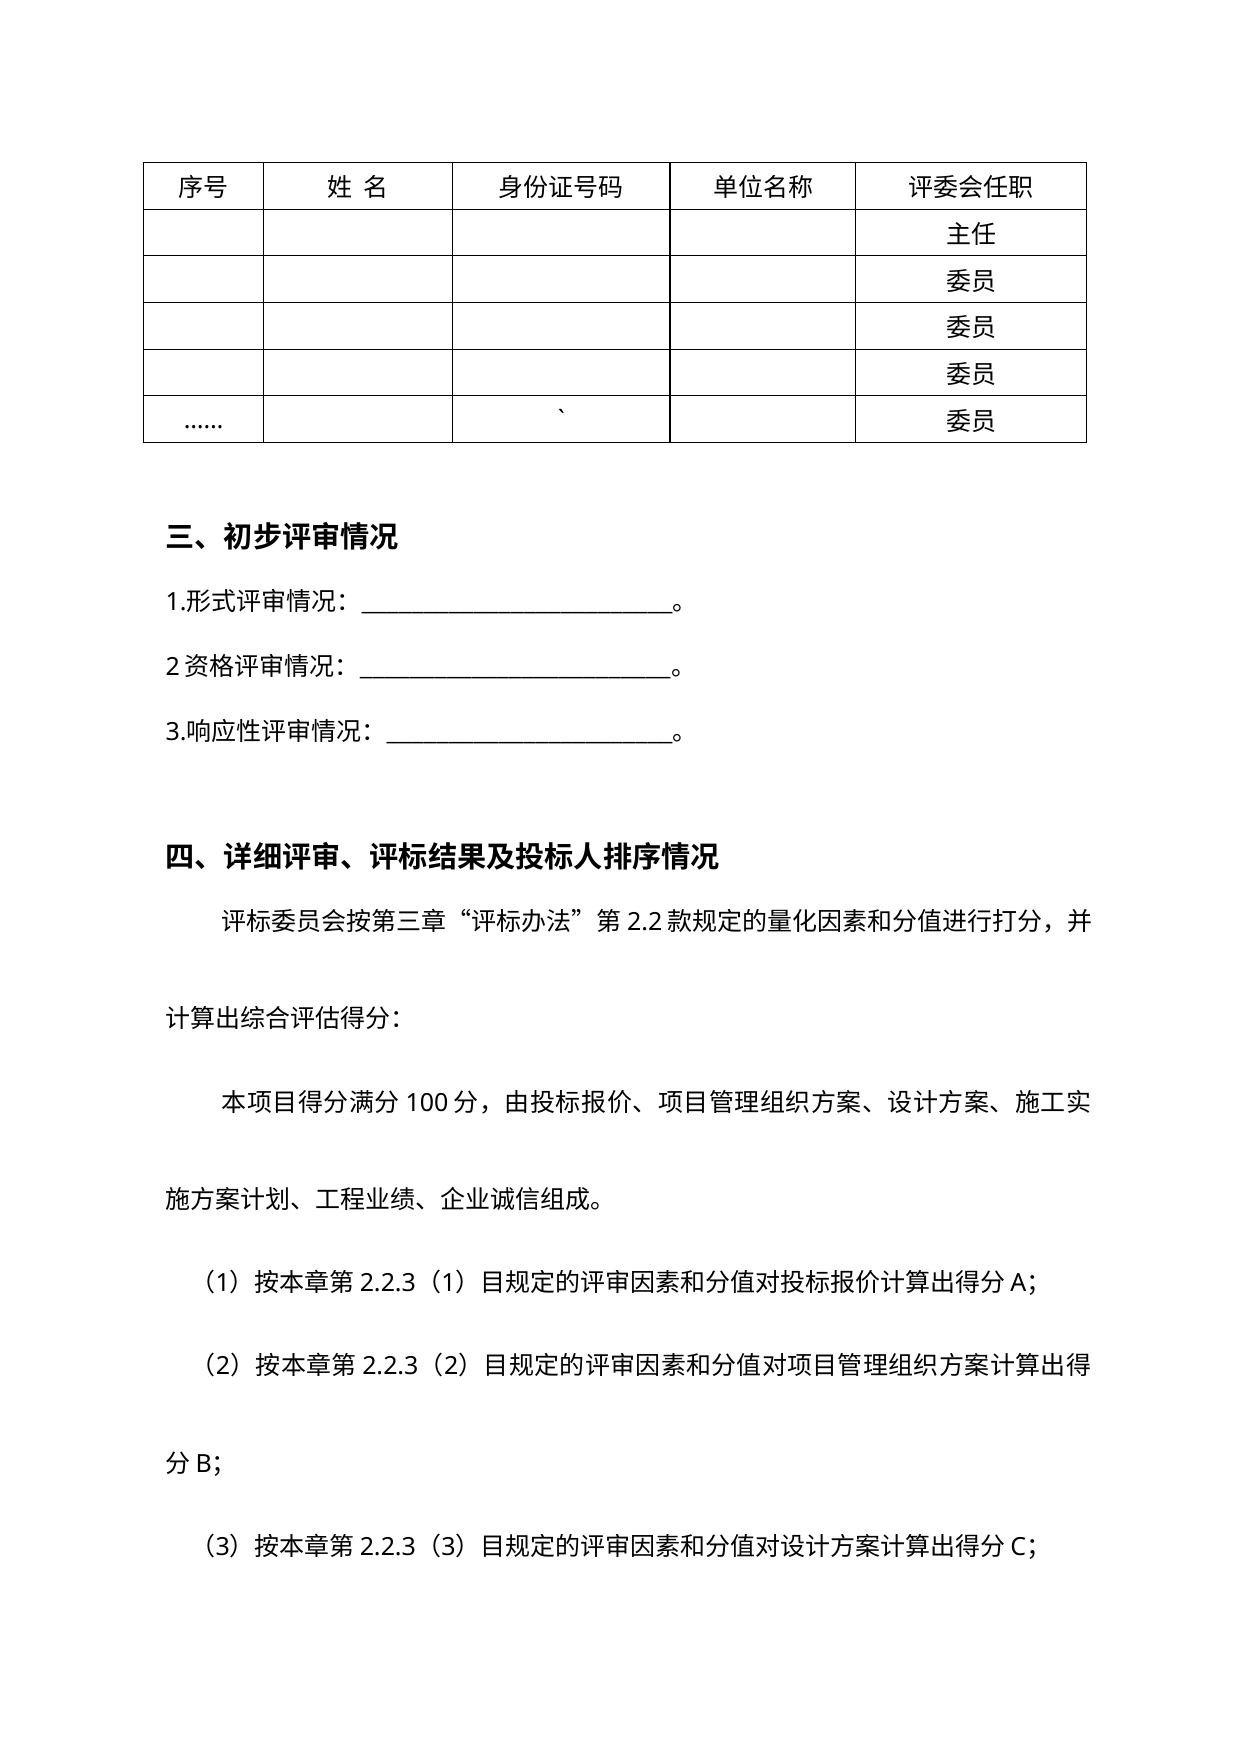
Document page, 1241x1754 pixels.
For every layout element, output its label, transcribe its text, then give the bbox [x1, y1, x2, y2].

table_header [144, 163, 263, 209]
text 四、详细评审、评标结果及投标人排序情况 [165, 822, 1093, 887]
text 3.响应性评审情况：_______________________。 [165, 697, 1093, 762]
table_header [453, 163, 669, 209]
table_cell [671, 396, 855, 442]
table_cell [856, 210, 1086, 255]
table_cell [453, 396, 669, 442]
text 三、初步评审情况 [165, 502, 1093, 567]
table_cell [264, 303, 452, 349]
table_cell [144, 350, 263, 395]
text （2）按本章第2.2.3（2）目规定的评审因素和分值对项目管理组织方案计算出得分B； [165, 1331, 1093, 1494]
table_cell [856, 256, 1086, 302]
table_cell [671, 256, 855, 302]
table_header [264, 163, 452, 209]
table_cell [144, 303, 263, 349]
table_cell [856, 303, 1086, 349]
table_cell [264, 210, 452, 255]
text 评标委员会按第三章“评标办法”第2.2款规定的量化因素和分值进行打分，并计算出综合评估得分： [165, 887, 1093, 1049]
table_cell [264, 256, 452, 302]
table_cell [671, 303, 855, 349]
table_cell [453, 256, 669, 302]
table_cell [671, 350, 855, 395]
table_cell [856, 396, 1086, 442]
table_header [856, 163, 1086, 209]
text 2资格评审情况：_________________________。 [165, 632, 1093, 697]
text （1）按本章第2.2.3（1）目规定的评审因素和分值对投标报价计算出得分A； [165, 1248, 1093, 1313]
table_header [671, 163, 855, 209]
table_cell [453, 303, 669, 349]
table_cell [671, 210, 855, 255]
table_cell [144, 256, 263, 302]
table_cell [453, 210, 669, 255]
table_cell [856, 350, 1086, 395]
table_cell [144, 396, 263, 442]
text 本项目得分满分100分，由投标报价、项目管理组织方案、设计方案、施工实施方案计划、工程业绩、企业诚信组成。 [165, 1068, 1093, 1230]
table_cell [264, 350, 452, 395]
text （3）按本章第2.2.3（3）目规定的评审因素和分值对设计方案计算出得分C； [165, 1512, 1093, 1577]
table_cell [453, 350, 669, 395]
text 1.形式评审情况：_________________________。 [165, 567, 1093, 632]
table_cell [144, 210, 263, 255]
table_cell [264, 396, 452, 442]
